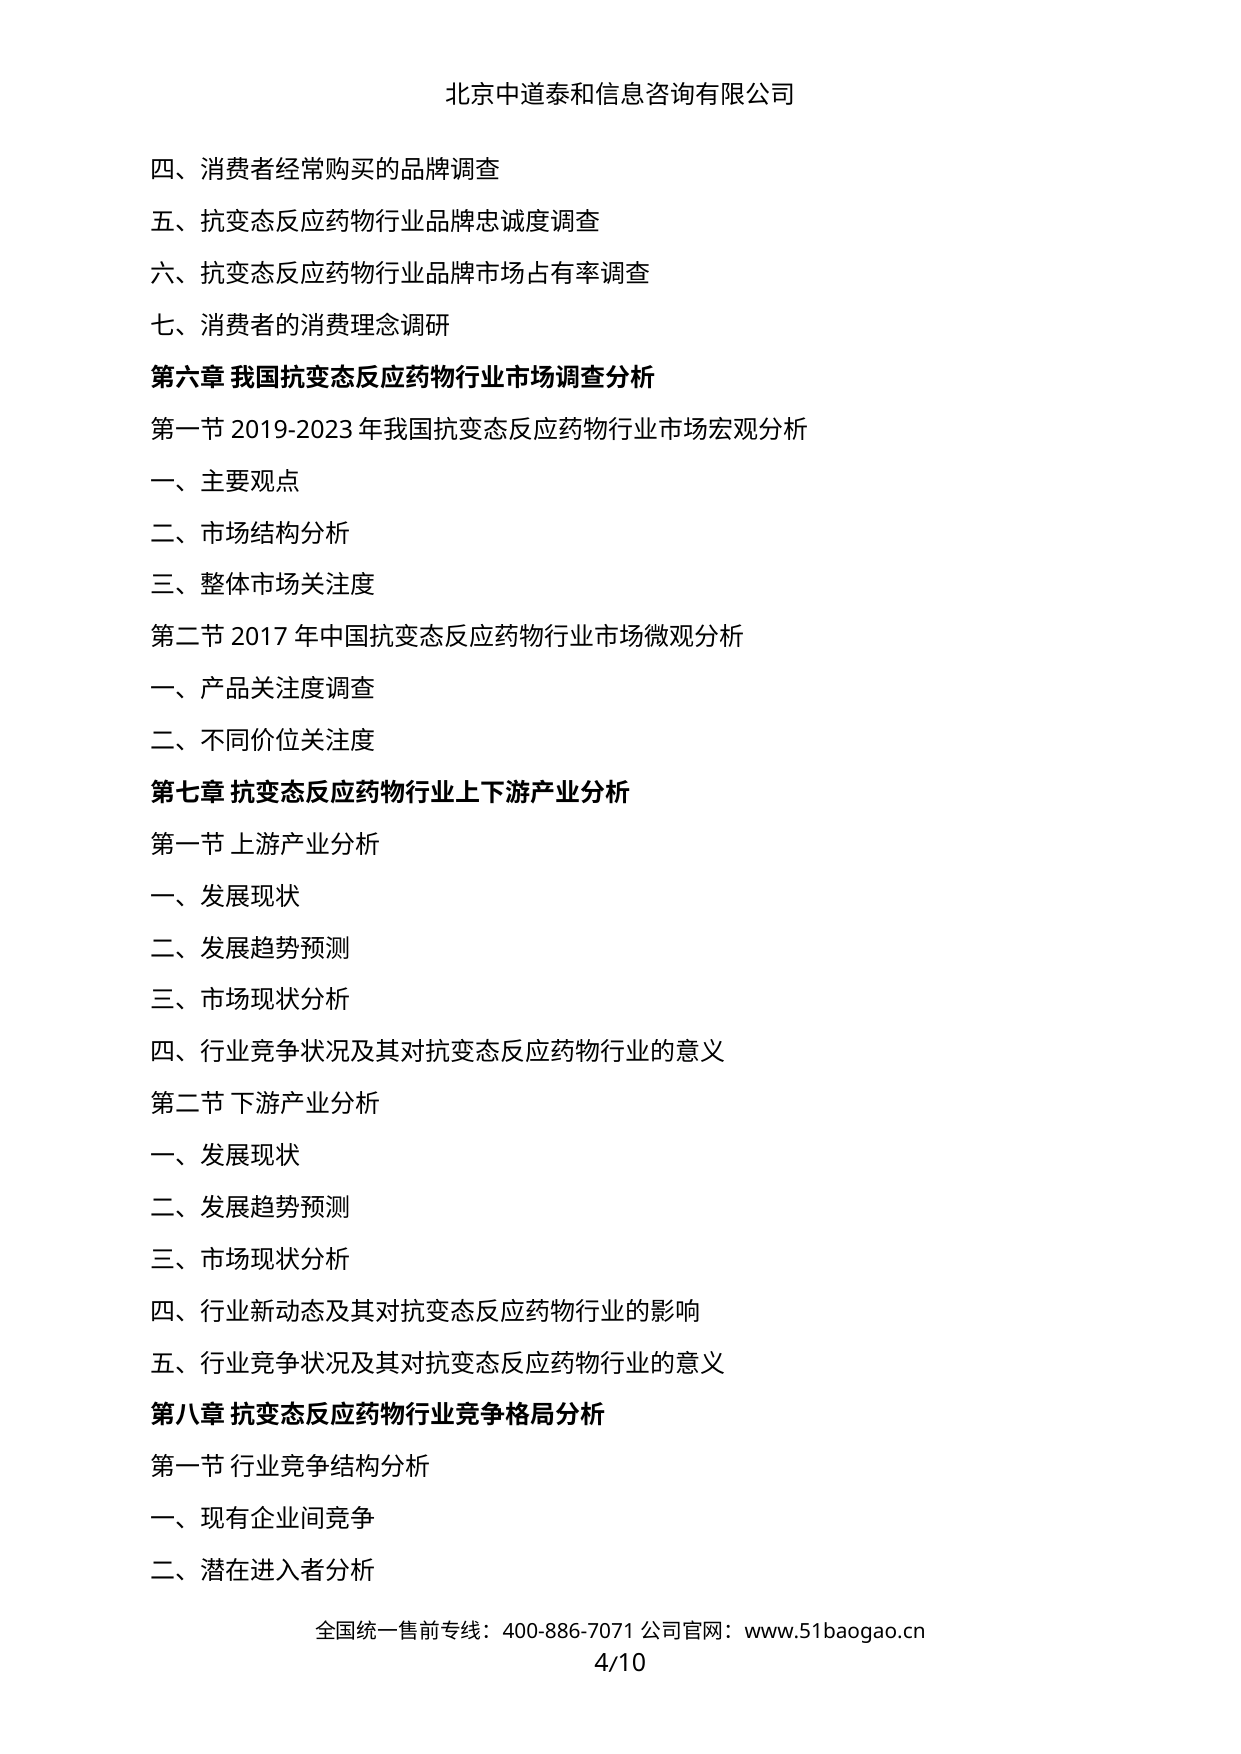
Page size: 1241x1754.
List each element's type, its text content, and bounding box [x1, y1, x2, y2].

text 三、整体市场关注度 [150, 565, 1090, 601]
text 第一节 行业竞争结构分析 [150, 1447, 1090, 1483]
text 四、行业新动态及其对抗变态反应药物行业的影响 [150, 1291, 1090, 1327]
text 二、发展趋势预测 [150, 928, 1090, 964]
text 三、市场现状分析 [150, 980, 1090, 1016]
text 二、潜在进入者分析 [150, 1551, 1090, 1587]
text 五、行业竞争状况及其对抗变态反应药物行业的意义 [150, 1343, 1090, 1379]
text 四、消费者经常购买的品牌调查 [150, 150, 1090, 186]
text 六、抗变态反应药物行业品牌市场占有率调查 [150, 254, 1090, 290]
text 第八章 抗变态反应药物行业竞争格局分析 [150, 1395, 1090, 1431]
text 二、不同价位关注度 [150, 721, 1090, 757]
text 第一节 2019-2023年我国抗变态反应药物行业市场宏观分析 [150, 409, 1090, 446]
text 一、发展现状 [150, 1136, 1090, 1172]
text 第七章 抗变态反应药物行业上下游产业分析 [150, 772, 1090, 809]
text 四、行业竞争状况及其对抗变态反应药物行业的意义 [150, 1032, 1090, 1068]
text 二、发展趋势预测 [150, 1187, 1090, 1224]
text 第一节 上游产业分析 [150, 824, 1090, 861]
text 三、市场现状分析 [150, 1239, 1090, 1276]
text 第六章 我国抗变态反应药物行业市场调查分析 [150, 357, 1090, 394]
text 一、主要观点 [150, 461, 1090, 497]
text 一、发展现状 [150, 876, 1090, 912]
text 一、产品关注度调查 [150, 669, 1090, 705]
text 二、市场结构分析 [150, 513, 1090, 549]
text 一、现有企业间竞争 [150, 1499, 1090, 1535]
text 五、抗变态反应药物行业品牌忠诚度调查 [150, 202, 1090, 238]
text 第二节 下游产业分析 [150, 1084, 1090, 1120]
text 第二节 2017 年中国抗变态反应药物行业市场微观分析 [150, 617, 1090, 653]
text 七、消费者的消费理念调研 [150, 306, 1090, 342]
